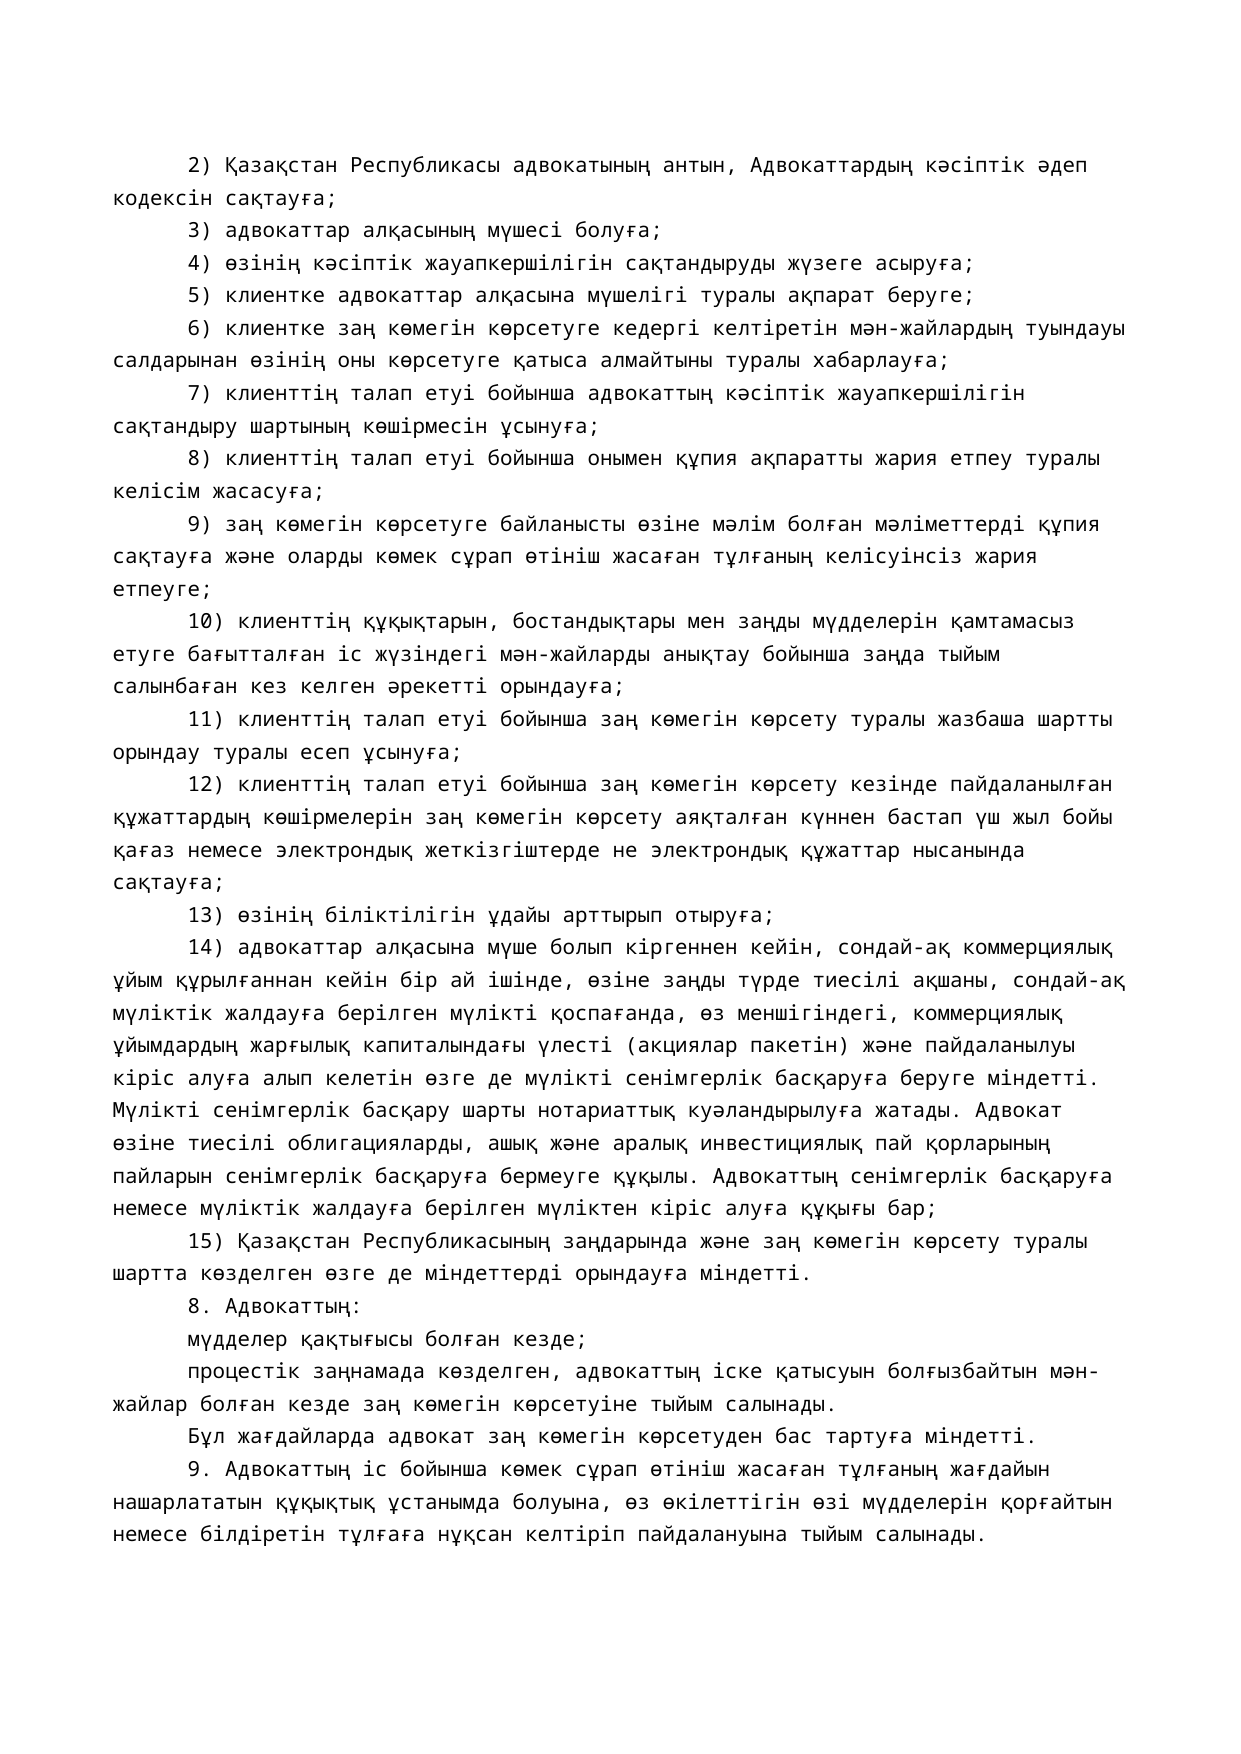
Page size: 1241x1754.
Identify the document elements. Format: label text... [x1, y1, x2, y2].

text 10) клиенттің құқықтарын, бостандықтары мен заңды мүдделерін қамтамасыз етуге бағытталған іс жүзіндегі мән-жайларды анықтау бойынша заңда тыйым салынбаған кез келген әрекетті орындауға; [112, 606, 1128, 700]
text 15) Қазақстан Республикасының заңдарында және заң көмегін көрсету туралы шартта көзделген өзге де міндеттерді орындауға міндетті. [112, 1226, 1128, 1287]
text 6) клиентке заң көмегін көрсетуге кедергі келтіретін мән-жайлардың туындауы салдарынан өзінің оны көрсетуге қатыса алмайтыны туралы хабарлауға; [112, 313, 1128, 374]
text мүдделер қақтығысы болған кезде; [112, 1324, 1128, 1352]
text 5) клиентке адвокаттар алқасына мүшелігі туралы ақпарат беруге; [112, 280, 1128, 309]
text 3) адвокаттар алқасының мүшесі болуға; [112, 215, 1128, 244]
text 9) заң көмегін көрсетуге байланысты өзіне мәлім болған мәліметтерді құпия сақтауға және оларды көмек сұрап өтініш жасаған тұлғаның келісуінсіз жария етпеуге; [112, 509, 1128, 602]
text 4) өзінің кәсіптік жауапкершілігін сақтандыруды жүзеге асыруға; [112, 248, 1128, 276]
text 8) клиенттің талап етуі бойынша онымен құпия ақпаратты жария етпеу туралы келісім жасасуға; [112, 443, 1128, 504]
text 11) клиенттің талап етуі бойынша заң көмегін көрсету туралы жазбаша шартты орындау туралы есеп ұсынуға; [112, 704, 1128, 765]
text 9. Адвокаттың іс бойынша көмек сұрап өтініш жасаған тұлғаның жағдайын нашарлататын құқықтық ұстанымда болуына, өз өкiлеттiгiн өзі мүдделерiн қорғайтын немесе бiлдiретiн тұлғаға нұқсан келтiріп пайдалануына тыйым салынады. [112, 1454, 1128, 1548]
text 2) Қазақстан Республикасы адвокатының антын, Адвокаттардың кәсiптiк әдеп кодексiн сақтауға; [112, 150, 1128, 211]
text процестік заңнамада көзделген, адвокаттың іске қатысуын болғызбайтын мән-жайлар болған кезде заң көмегін көрсетуіне тыйым салынады. [112, 1356, 1128, 1417]
text 13) өзiнiң бiлiктiлiгiн ұдайы арттырып отыруға; [112, 900, 1128, 928]
text Бұл жағдайларда адвокат заң көмегін көрсетуден бас тартуға міндетті. [112, 1422, 1128, 1450]
text 7) клиенттің талап етуі бойынша адвокаттың кәсіптік жауапкершілігін сақтандыру шартының көшірмесін ұсынуға; [112, 378, 1128, 439]
text 12) клиенттің талап етуі бойынша заң көмегін көрсету кезінде пайдаланылған құжаттардың көшірмелерін заң көмегін көрсету аяқталған күннен бастап үш жыл бойы қағаз немесе электрондық жеткізгіштерде не электрондық құжаттар нысанында сақтауға; [112, 769, 1128, 896]
text 8. Адвокаттың: [112, 1291, 1128, 1319]
text 14) адвокаттар алқасына мүше болып кіргеннен кейін, сондай-ақ коммерциялық ұйым құрылғаннан кейін бір ай ішінде, өзіне заңды түрде тиесілі ақшаны, сондай-ақ мүліктік жалдауға берілген мүлікті қоспағанда, өз меншігіндегі, коммерциялық ұйымдардың жарғылық капиталындағы үлесті (акциялар пакетін) және пайдаланылуы кіріс алуға алып келетін өзге де мүлікті сенімгерлік басқаруға беруге міндетті. Мүлікті сенімгерлік басқару шарты нотариаттық куәландырылуға жатады. Адвокат өзіне тиесілі облигацияларды, ашық және аралық инвестициялық пай қорларының пайларын сенімгерлік басқаруға бермеуге құқылы. Адвокаттың сенімгерлік басқаруға немесе мүліктік жалдауға берілген мүліктен кіріс алуға құқығы бар; [112, 932, 1128, 1222]
